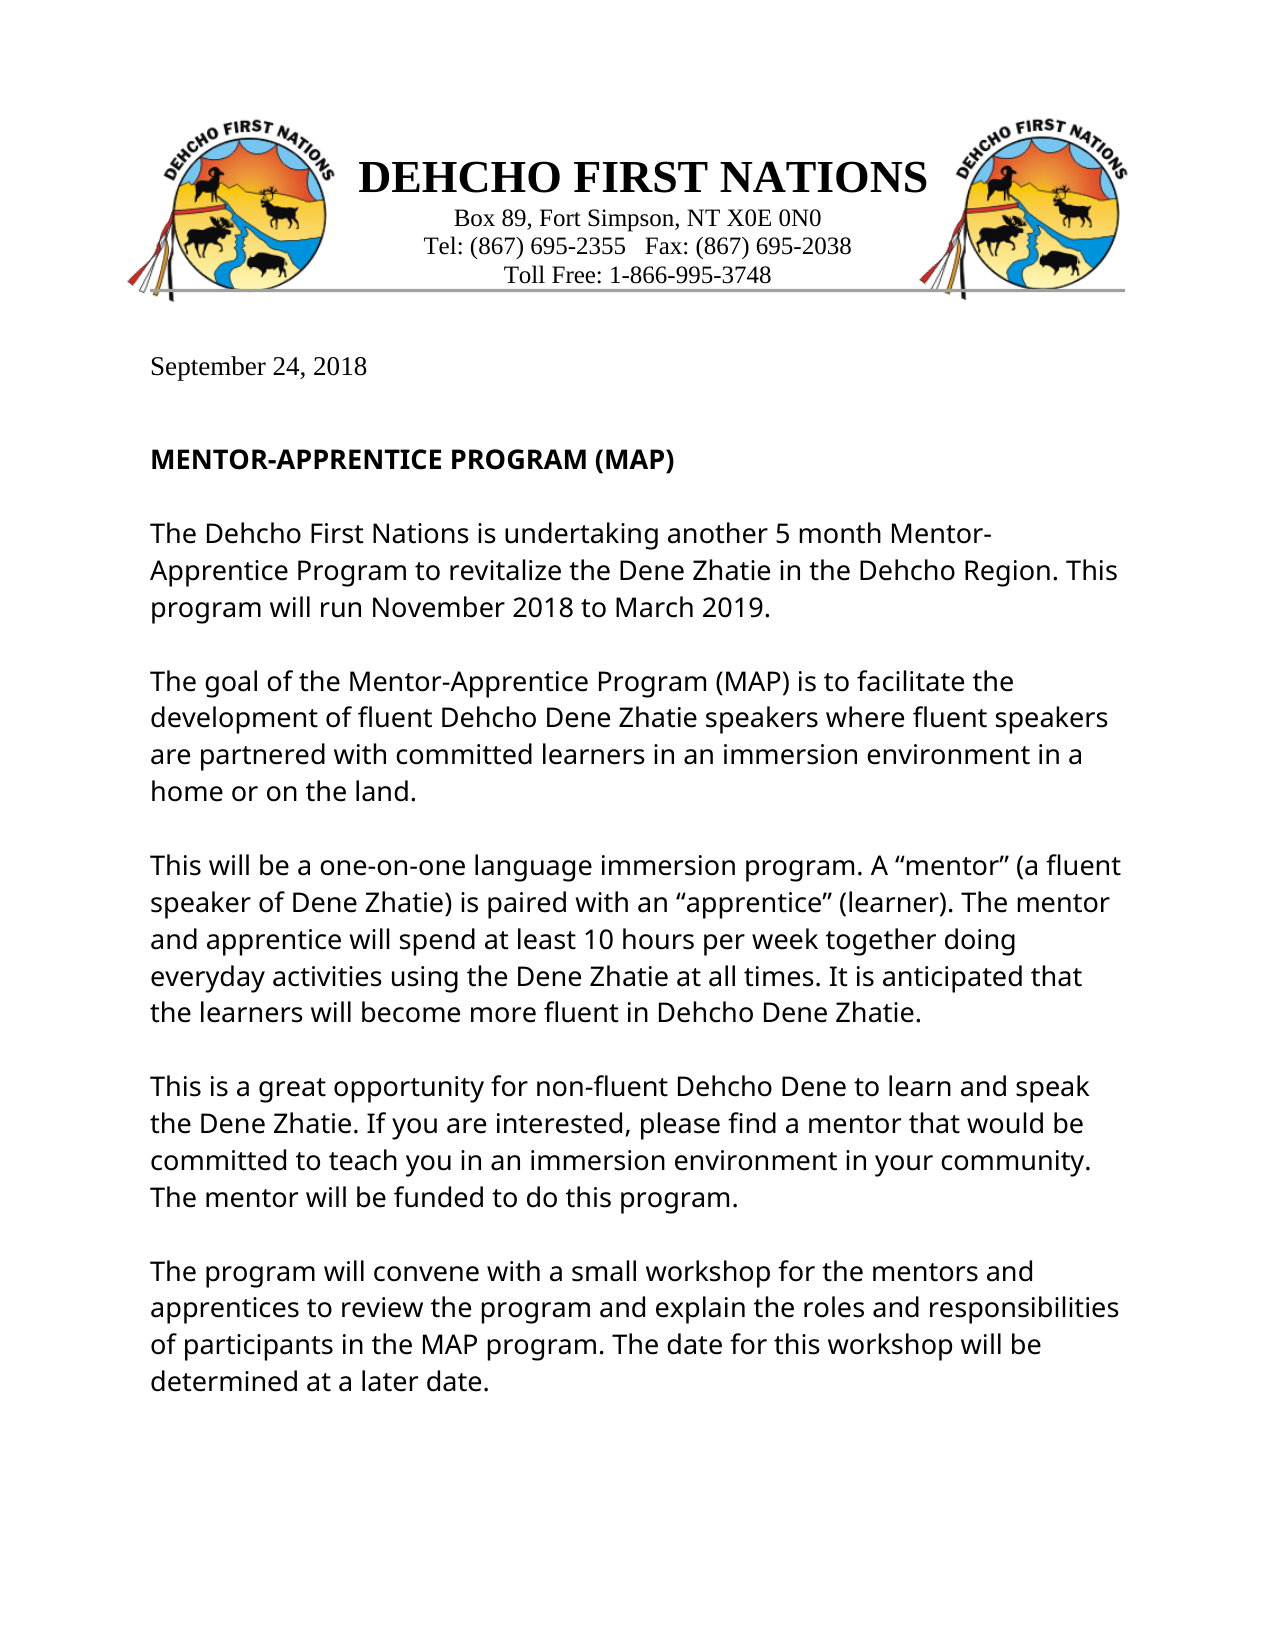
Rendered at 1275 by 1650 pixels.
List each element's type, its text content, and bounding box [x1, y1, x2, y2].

text This is a great opportunity for non-fluent Dehcho Dene to learn and speak the Dene Zhatie. If you are interested, please find a mentor that would be committed to teach you in an immersion environment in your community. The mentor will be funded to do this program. [150, 1068, 1125, 1215]
text Toll Free: 1-866-995-3748 [150, 260, 1125, 288]
text This will be a one-on-one language immersion program. A “mentor” (a fluent speaker of Dene Zhatie) is paired with an “apprentice” (learner). The mentor and apprentice will spend at least 10 hours per week together doing everyday activities using the Dene Zhatie at all times. It is anticipated that the learners will become more fluent in Dehcho Dene Zhatie. [150, 846, 1125, 1031]
picture [122, 104, 346, 329]
text September 24, 2018 [150, 351, 1125, 382]
text MENTOR-APPRENTICE PROGRAM (MAP) [150, 441, 1125, 478]
text Tel: (867) 695-2355 Fax: (867) 695-2038 [150, 231, 1125, 260]
text Box 89, Fort Simpson, NT X0E 0N0 [150, 203, 1125, 231]
text DEHCHO FIRST NATIONS [150, 150, 1125, 203]
text The goal of the Mentor-Apprentice Program (MAP) is to facilitate the development of fluent Dehcho Dene Zhatie speakers where fluent speakers are partnered with committed learners in an immersion environment in a home or on the land. [150, 662, 1125, 809]
picture [914, 103, 1138, 327]
text The program will convene with a small workshop for the mentors and apprentices to review the program and explain the roles and responsibilities of participants in the MAP program. The date for this workshop will be determined at a later date. [150, 1252, 1125, 1399]
text The Dehcho First Nations is undertaking another 5 month Mentor-Apprentice Program to revitalize the Dene Zhatie in the Dehcho Region. This program will run November 2018 to March 2019. [150, 514, 1125, 625]
